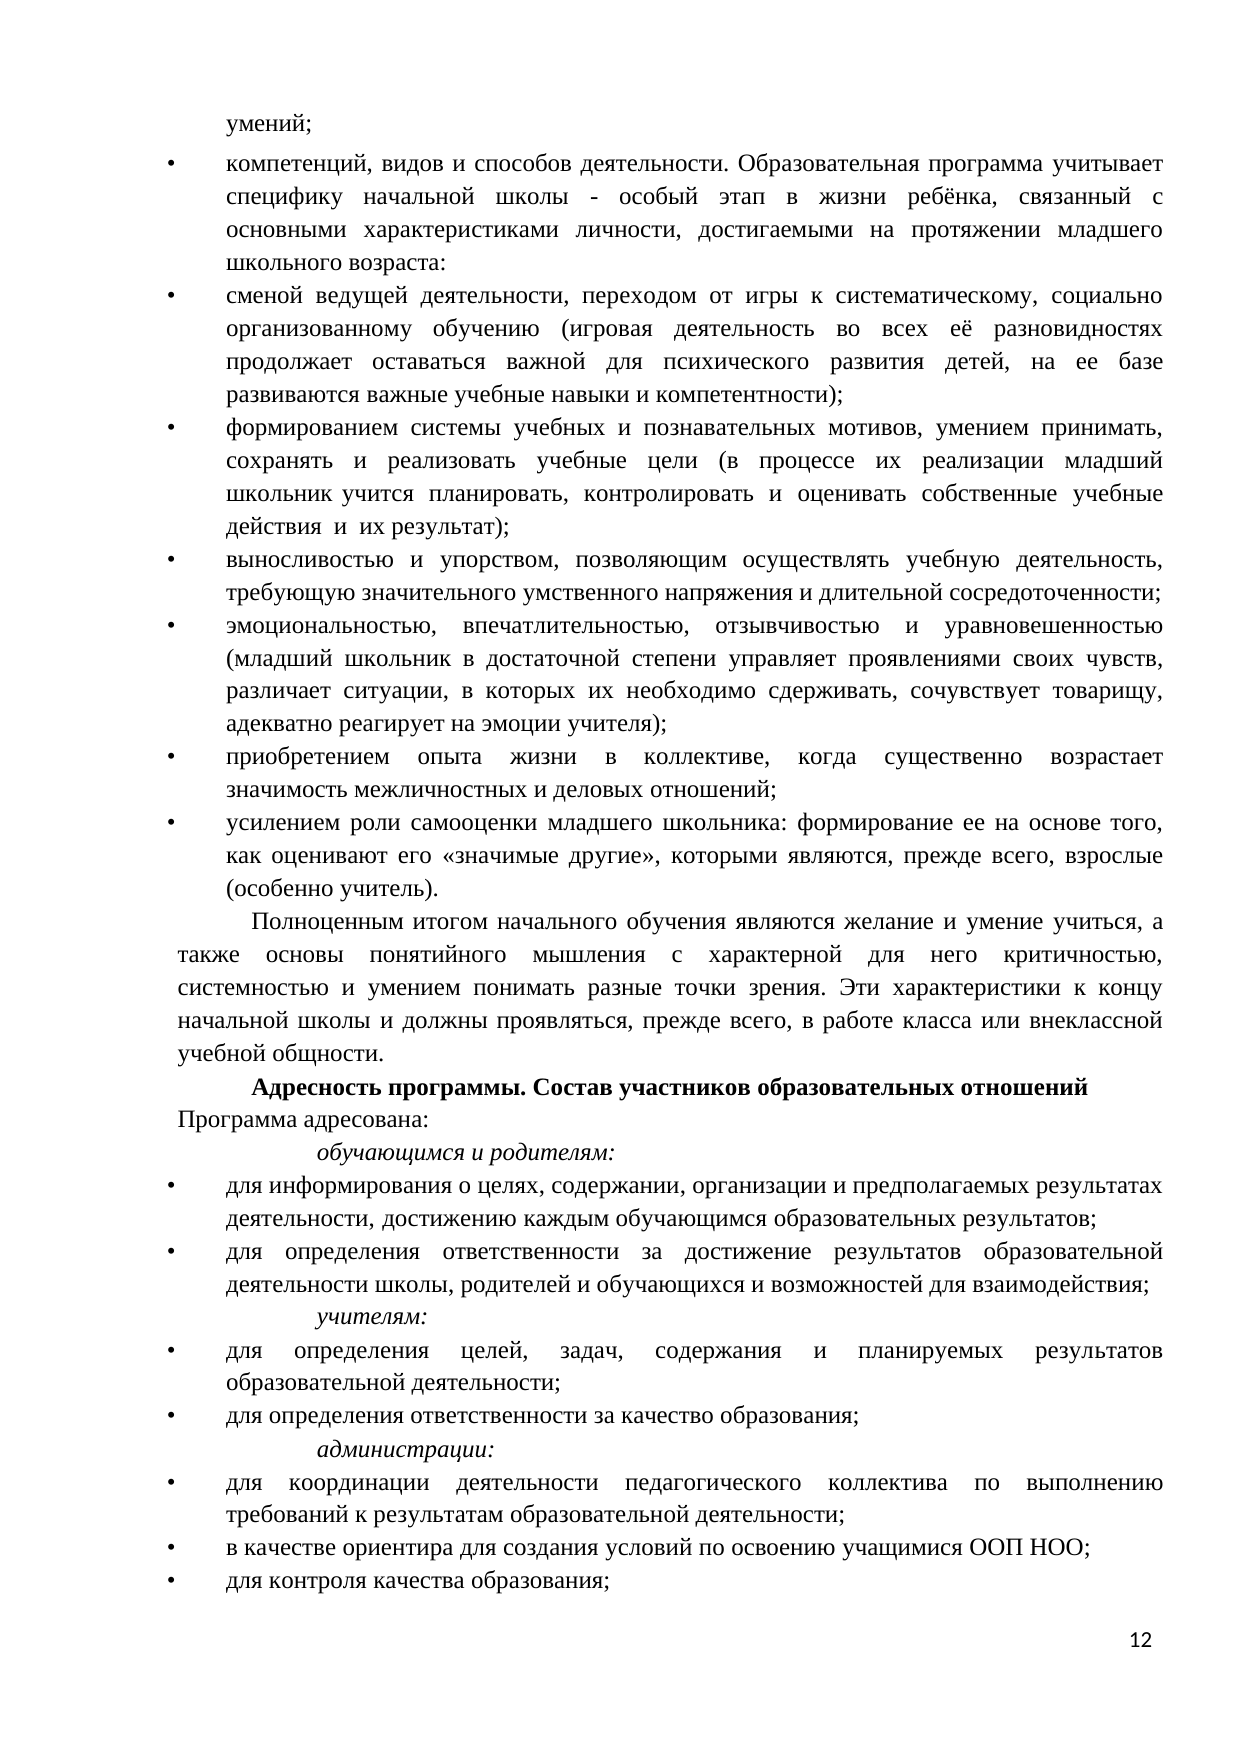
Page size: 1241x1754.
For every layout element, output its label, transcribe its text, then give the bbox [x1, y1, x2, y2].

list для координации деятельности педагогического коллектива по выполнению требований к результатам образовательной деятельности; [167, 1467, 1163, 1528]
list выносливостью и упорством, позволяющим осуществлять учебную деятельность, требующую значительного умственного напряжения и длительной сосредоточенности; [167, 544, 1163, 606]
list для определения целей, задач, содержания и планируемых результатов образовательной деятельности; [167, 1335, 1163, 1396]
text учителям: [167, 1302, 1163, 1331]
list для определения ответственности за достижение результатов образовательной деятельности школы, родителей и обучающихся и возможностей для взаимодействия; [167, 1236, 1163, 1298]
text администрации: [167, 1434, 1163, 1462]
list формированием системы учебных и познавательных мотивов, умением принимать, сохранять и реализовать учебные цели (в процессе их реализации младший школьник учится планировать, контролировать и оценивать собственные учебные действия и их результат); [167, 412, 1163, 540]
list усилением роли самооценки младшего школьника: формирование ее на основе того, как оценивают его «значимые другие», которыми являются, прежде всего, взрослые (особенно учитель). [167, 807, 1163, 902]
list эмоциональностью, впечатлительностью, отзывчивостью и уравновешенностью (младший школьник в достаточной степени управляет проявлениями своих чувств, различает ситуации, в которых их необходимо сдерживать, сочувствует товарищу, адекватно реагирует на эмоции учителя); [167, 610, 1163, 737]
list сменой ведущей деятельности, переходом от игры к систематическому, социально организованному обучению (игровая деятельность во всех её разновидностях продолжает оставаться важной для психического развития детей, на ее базе развиваются важные учебные навыки и компетентности); [167, 280, 1163, 408]
text Программа адресована: [177, 1104, 1163, 1133]
list в качестве ориентира для создания условий по освоению учащимися ООП НОО; [167, 1532, 1163, 1561]
list компетенций, видов и способов деятельности. Образовательная программа учитывает специфику начальной школы - особый этап в жизни ребёнка, связанный с основными характеристиками личности, достигаемыми на протяжении младшего школьного возраста: [167, 148, 1163, 276]
text Адресность программы. Состав участников образовательных отношений [251, 1072, 1163, 1100]
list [167, 108, 1163, 137]
list для информирования о целях, содержании, организации и предполагаемых результатах деятельности, достижению каждым обучающимся образовательных результатов; [167, 1170, 1163, 1232]
list для контроля качества образования; [167, 1565, 1163, 1594]
text Полноценным итогом начального обучения являются желание и умение учиться, а также основы понятийного мышления с характерной для него критичностью, системностью и умением понимать разные точки зрения. Эти характеристики к концу начальной школы и должны проявляться, прежде всего, в работе класса или внеклассной учебной общности. [177, 906, 1163, 1067]
text обучающимся и родителям: [251, 1137, 1163, 1166]
list приобретением опыта жизни в коллективе, когда существенно возрастает значимость межличностных и деловых отношений; [167, 741, 1163, 803]
list для определения ответственности за качество образования; [167, 1401, 1163, 1429]
